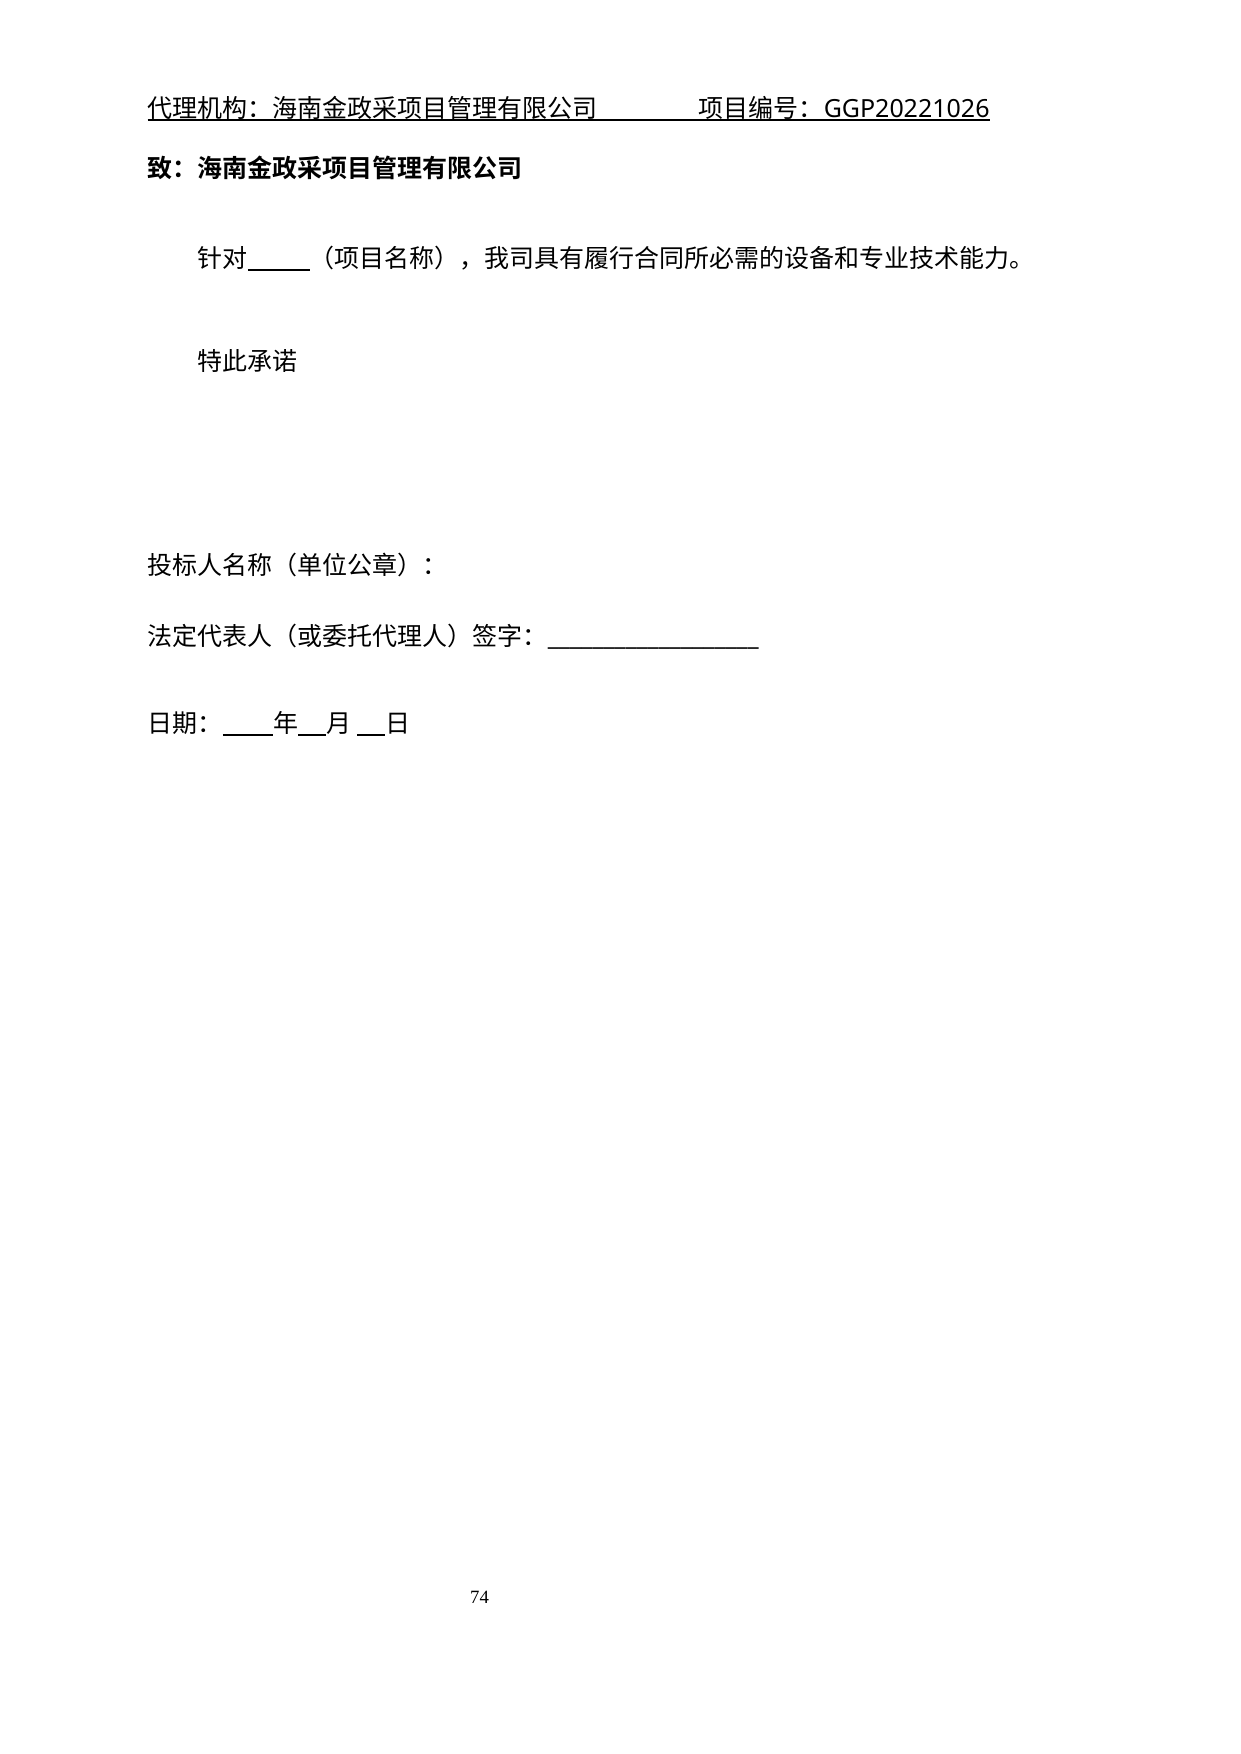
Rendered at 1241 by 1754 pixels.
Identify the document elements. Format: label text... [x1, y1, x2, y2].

text 针对 （项目名称），我司具有履行合同所必需的设备和专业技术能力。 [148, 222, 1093, 291]
text 特此承诺 [148, 326, 1093, 394]
text 日期： 年 月 日 [148, 687, 1093, 756]
text 致：海南金政采项目管理有限公司 [148, 138, 1093, 188]
text 法定代表人（或委托代理人）签字：___________________ [148, 599, 1093, 668]
text 投标人名称（单位公章）： [148, 545, 1093, 581]
